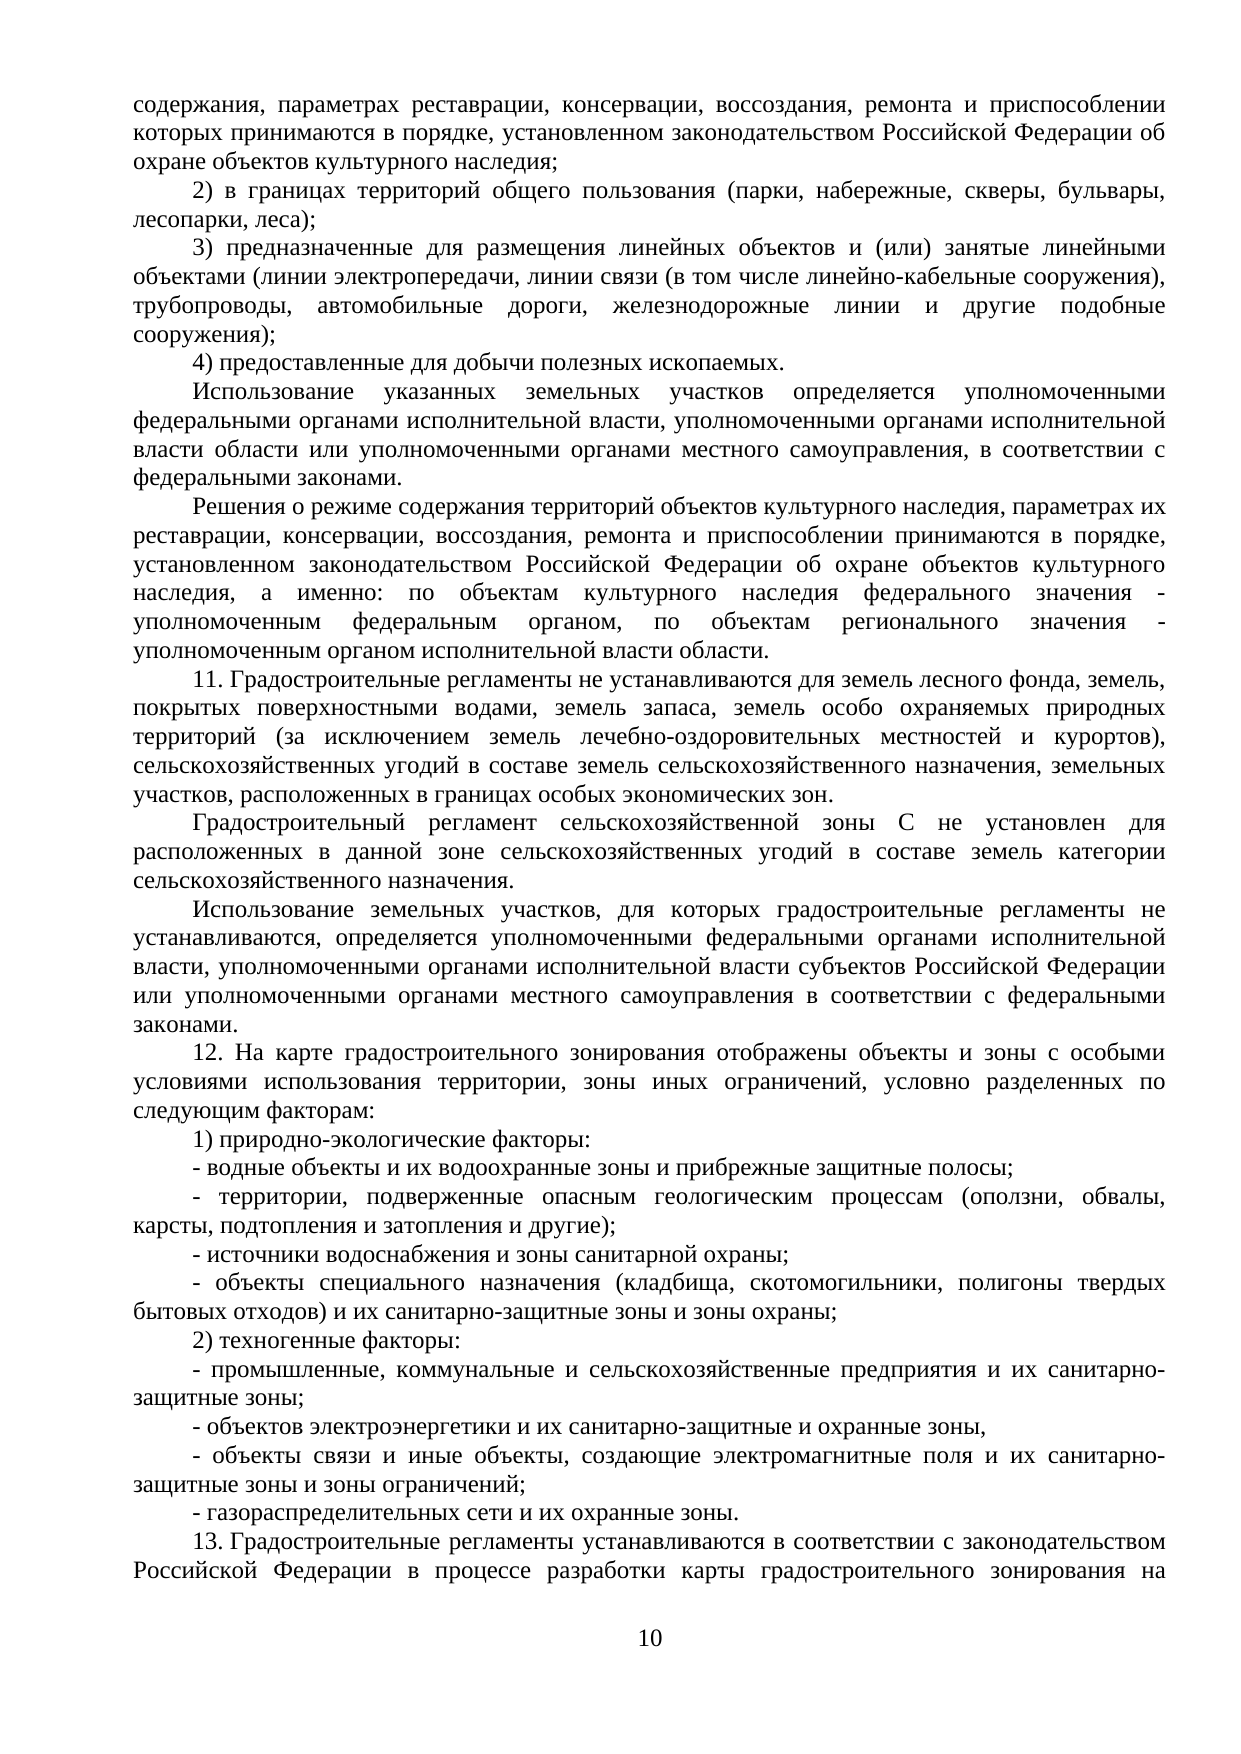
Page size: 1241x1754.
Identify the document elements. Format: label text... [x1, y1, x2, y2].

text 3) предназначенные для размещения линейных объектов и (или) занятые линейными объектами (линии электропередачи, линии связи (в том числе линейно-кабельные сооружения), трубопроводы, автомобильные дороги, железнодорожные линии и другие подобные сооружения); [133, 232, 1167, 347]
text - территории, подверженные опасным геологическим процессам (оползни, обвалы, карсты, подтопления и затопления и другие); [133, 1181, 1167, 1239]
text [133, 89, 1167, 175]
text Использование указанных земельных участков определяется уполномоченными федеральными органами исполнительной власти, уполномоченными органами исполнительной власти области или уполномоченными органами местного самоуправления, в соответствии с федеральными законами. [133, 376, 1167, 491]
text - источники водоснабжения и зоны санитарной охраны; [133, 1239, 1167, 1267]
text 1) природно-экологические факторы: [133, 1124, 1167, 1152]
text - объектов электроэнергетики и их санитарно-защитные и охранные зоны, [133, 1411, 1167, 1440]
text Решения о режиме содержания территорий объектов культурного наследия, параметрах их реставрации, консервации, воссоздания, ремонта и приспособлении принимаются в порядке, установленном законодательством Российской Федерации об охране объектов культурного наследия, а именно: по объектам культурного наследия федерального значения - уполномоченным федеральным органом, по объектам регионального значения - уполномоченным органом исполнительной власти области. [133, 491, 1167, 664]
text 2) техногенные факторы: [133, 1325, 1167, 1354]
text 4) предоставленные для добычи полезных ископаемых. [133, 347, 1167, 376]
text - объекты связи и иные объекты, создающие электромагнитные поля и их санитарно-защитные зоны и зоны ограничений; [133, 1440, 1167, 1497]
text Градостроительный регламент сельскохозяйственной зоны С не установлен для расположенных в данной зоне сельскохозяйственных угодий в составе земель категории сельскохозяйственного назначения. [133, 807, 1167, 894]
text 12. На карте градостроительного зонирования отображены объекты и зоны с особыми условиями использования территории, зоны иных ограничений, условно разделенных по следующим факторам: [133, 1037, 1167, 1124]
text - водные объекты и их водоохранные зоны и прибрежные защитные полосы; [133, 1152, 1167, 1181]
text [133, 1526, 1167, 1584]
text 2) в границах территорий общего пользования (парки, набережные, скверы, бульвары, лесопарки, леса); [133, 175, 1167, 232]
text Использование земельных участков, для которых градостроительные регламенты не устанавливаются, определяется уполномоченными федеральными органами исполнительной власти, уполномоченными органами исполнительной власти субъектов Российской Федерации или уполномоченными органами местного самоуправления в соответствии с федеральными законами. [133, 894, 1167, 1037]
text - промышленные, коммунальные и сельскохозяйственные предприятия и их санитарно-защитные зоны; [133, 1354, 1167, 1411]
text 11. Градостроительные регламенты не устанавливаются для земель лесного фонда, земель, покрытых поверхностными водами, земель запаса, земель особо охраняемых природных территорий (за исключением земель лечебно-оздоровительных местностей и курортов), сельскохозяйственных угодий в составе земель сельскохозяйственного назначения, земельных участков, расположенных в границах особых экономических зон. [133, 664, 1167, 807]
text - объекты специального назначения (кладбища, скотомогильники, полигоны твердых бытовых отходов) и их санитарно-защитные зоны и зоны охраны; [133, 1267, 1167, 1325]
text - газораспределительных сети и их охранные зоны. [133, 1497, 1167, 1526]
